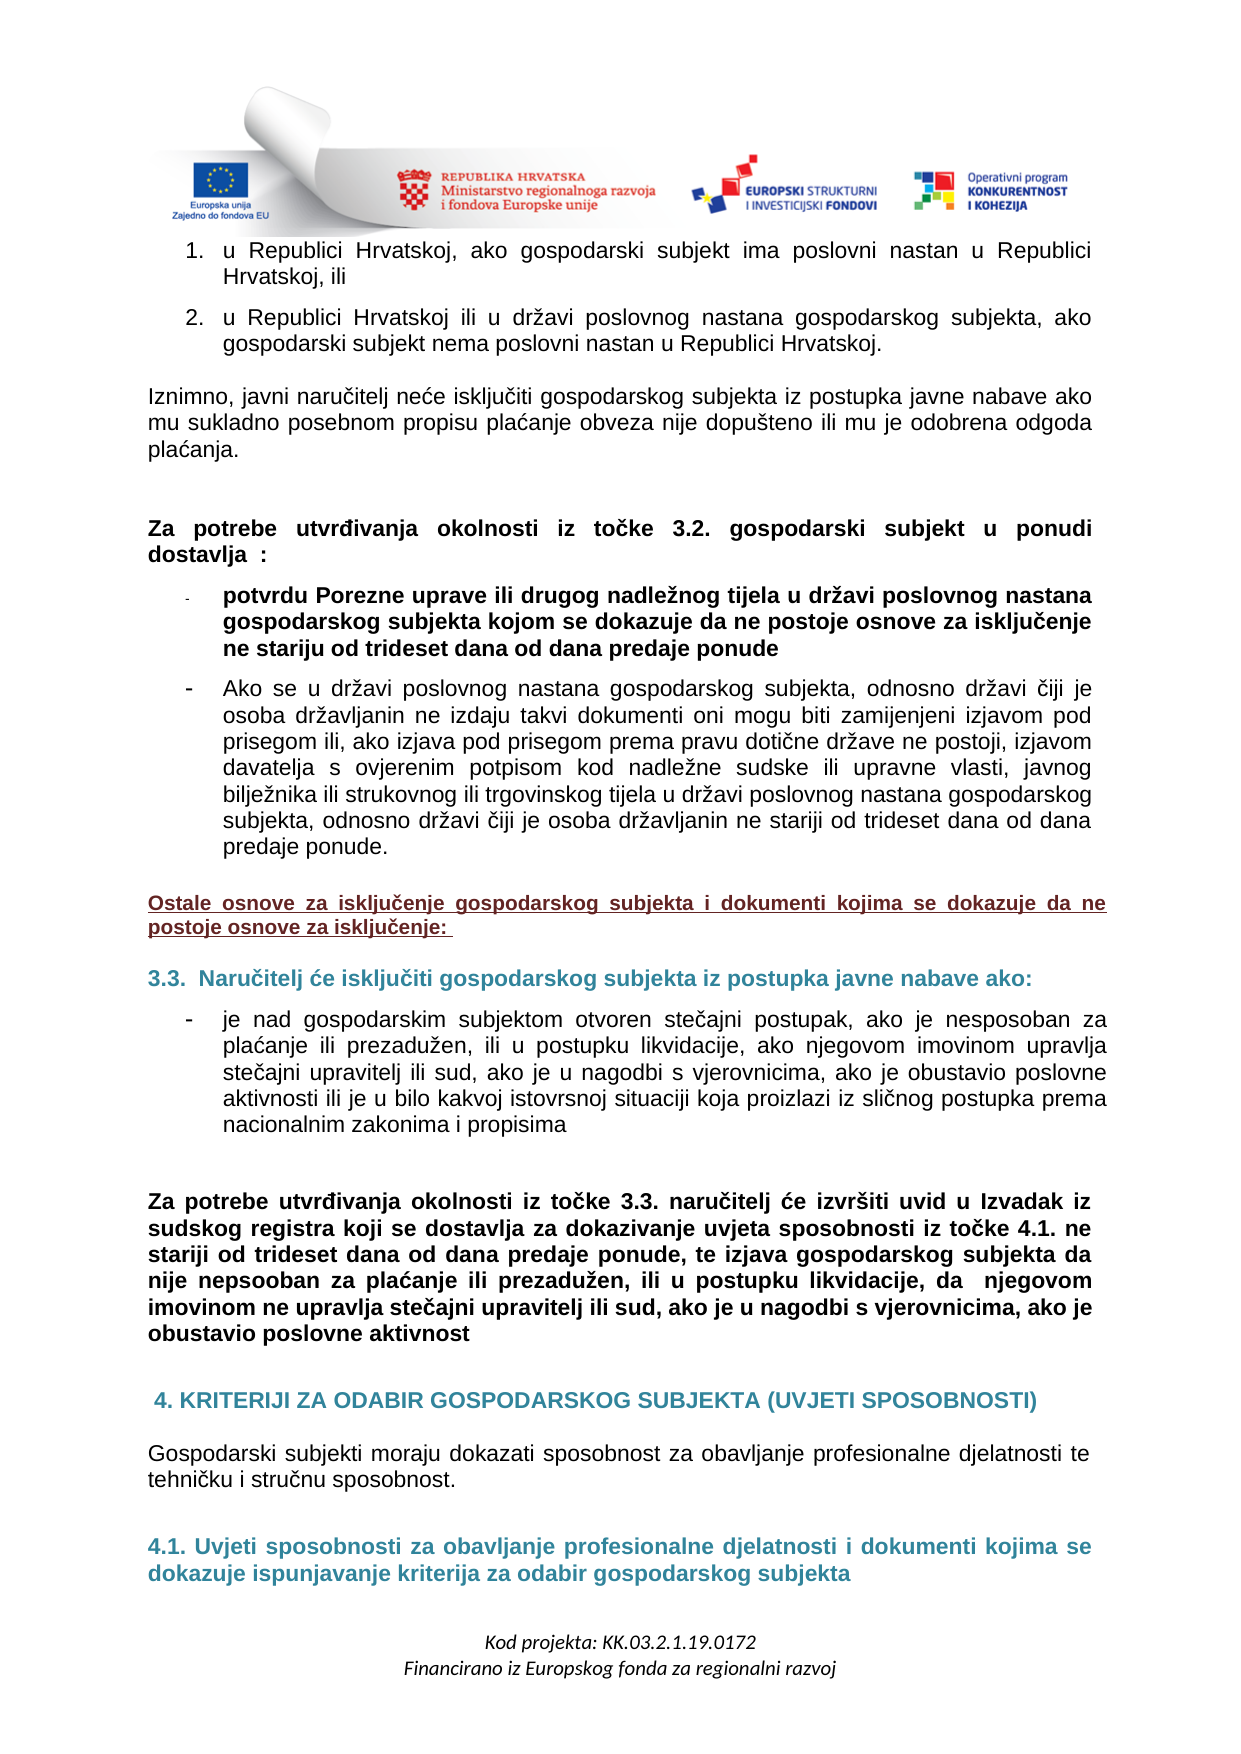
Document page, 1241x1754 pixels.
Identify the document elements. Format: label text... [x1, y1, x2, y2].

text Za potrebe utvrđivanja okolnosti iz točke 3.2. gospodarski subjekt u ponudi dostavlja : [148, 515, 1093, 567]
text 4.1. Uvjeti sposobnosti za obavljanje profesionalne djelatnosti i dokumenti kojima se dokazuje ispunjavanje kriterija za odabir gospodarskog subjekta [148, 1533, 1093, 1586]
text Ostale osnove za isključenje gospodarskog subjekta i dokumenti kojima se dokazuje da ne postoje osnove za isključenje: [148, 891, 1107, 912]
list Ako se u državi poslovnog nastana gospodarskog subjekta, odnosno državi čiji je osoba državljanin ne izdaju takvi dokumenti oni mogu biti zamijenjeni izjavom pod prisegom ili, ako izjava pod prisegom prema pravu dotične države ne postoji, izjavom davatelja s ovjerenim potpisom kod nadležne sudske ili upravne vlasti, javnog bilježnika ili strukovnog ili trgovinskog tijela u državi poslovnog nastana gospodarskog subjekta, odnosno državi čiji je osoba državljanin ne stariji od trideset dana od dana predaje ponude. [185, 675, 1093, 860]
text Ostale osnove za isključenje gospodarskog subjekta i dokumenti kojima se dokazuje da ne postoje osnove za isključenje: [148, 913, 1107, 939]
text 3.3. Naručitelj će isključiti gospodarskog subjekta iz postupka javne nabave ako: [148, 965, 1107, 992]
text Za potrebe utvrđivanja okolnosti iz točke 3.3. naručitelj će izvršiti uvid u Izvadak iz sudskog registra koji se dostavlja za dokazivanje uvjeta sposobnosti iz točke 4.1. ne stariji od trideset dana od dana predaje ponude, te izjava gospodarskog subjekta da nije nepsooban za plaćanje ili prezadužen, ili u postupku likvidacije, da njegovom imovinom ne upravlja stečajni upravitelj ili sud, ako je u nagodbi s vjerovnicima, ako je obustavio poslovne aktivnost [148, 1188, 1093, 1346]
list u Republici Hrvatskoj, ako gospodarski subjekt ima poslovni nastan u Republici Hrvatskoj, ili [185, 237, 1093, 289]
list potvrdu Porezne uprave ili drugog nadležnog tijela u državi poslovnog nastana gospodarskog subjekta kojom se dokazuje da ne postoje osnove za isključenje ne stariju od trideset dana od dana predaje ponude [185, 582, 1093, 661]
list je nad gospodarskim subjektom otvoren stečajni postupak, ako je nesposoban za plaćanje ili prezadužen, ili u postupku likvidacije, ako njegovom imovinom upravlja stečajni upravitelj ili sud, ako je u nagodbi s vjerovnicima, ako je obustavio poslovne aktivnosti ili je u bilo kakvoj istovrsnoj situaciji koja proizlazi iz sličnog postupka prema nacionalnim zakonima i propisima [185, 1006, 1107, 1138]
text Iznimno, javni naručitelj neće isključiti gospodarskog subjekta iz postupka javne nabave ako mu sukladno posebnom propisu plaćanje obveza nije dopušteno ili mu je odobrena odgoda plaćanja. [148, 383, 1093, 462]
text 4. KRITERIJI ZA ODABIR GOSPODARSKOG SUBJEKTA (UVJETI SPOSOBNOSTI) [148, 1387, 1093, 1413]
picture [147, 73, 1093, 237]
list u Republici Hrvatskoj ili u državi poslovnog nastana gospodarskog subjekta, ako gospodarski subjekt nema poslovni nastan u Republici Hrvatskoj. [185, 304, 1093, 357]
text Gospodarski subjekti moraju dokazati sposobnost za obavljanje profesionalne djelatnosti te tehničku i stručnu sposobnost. [148, 1440, 1091, 1492]
